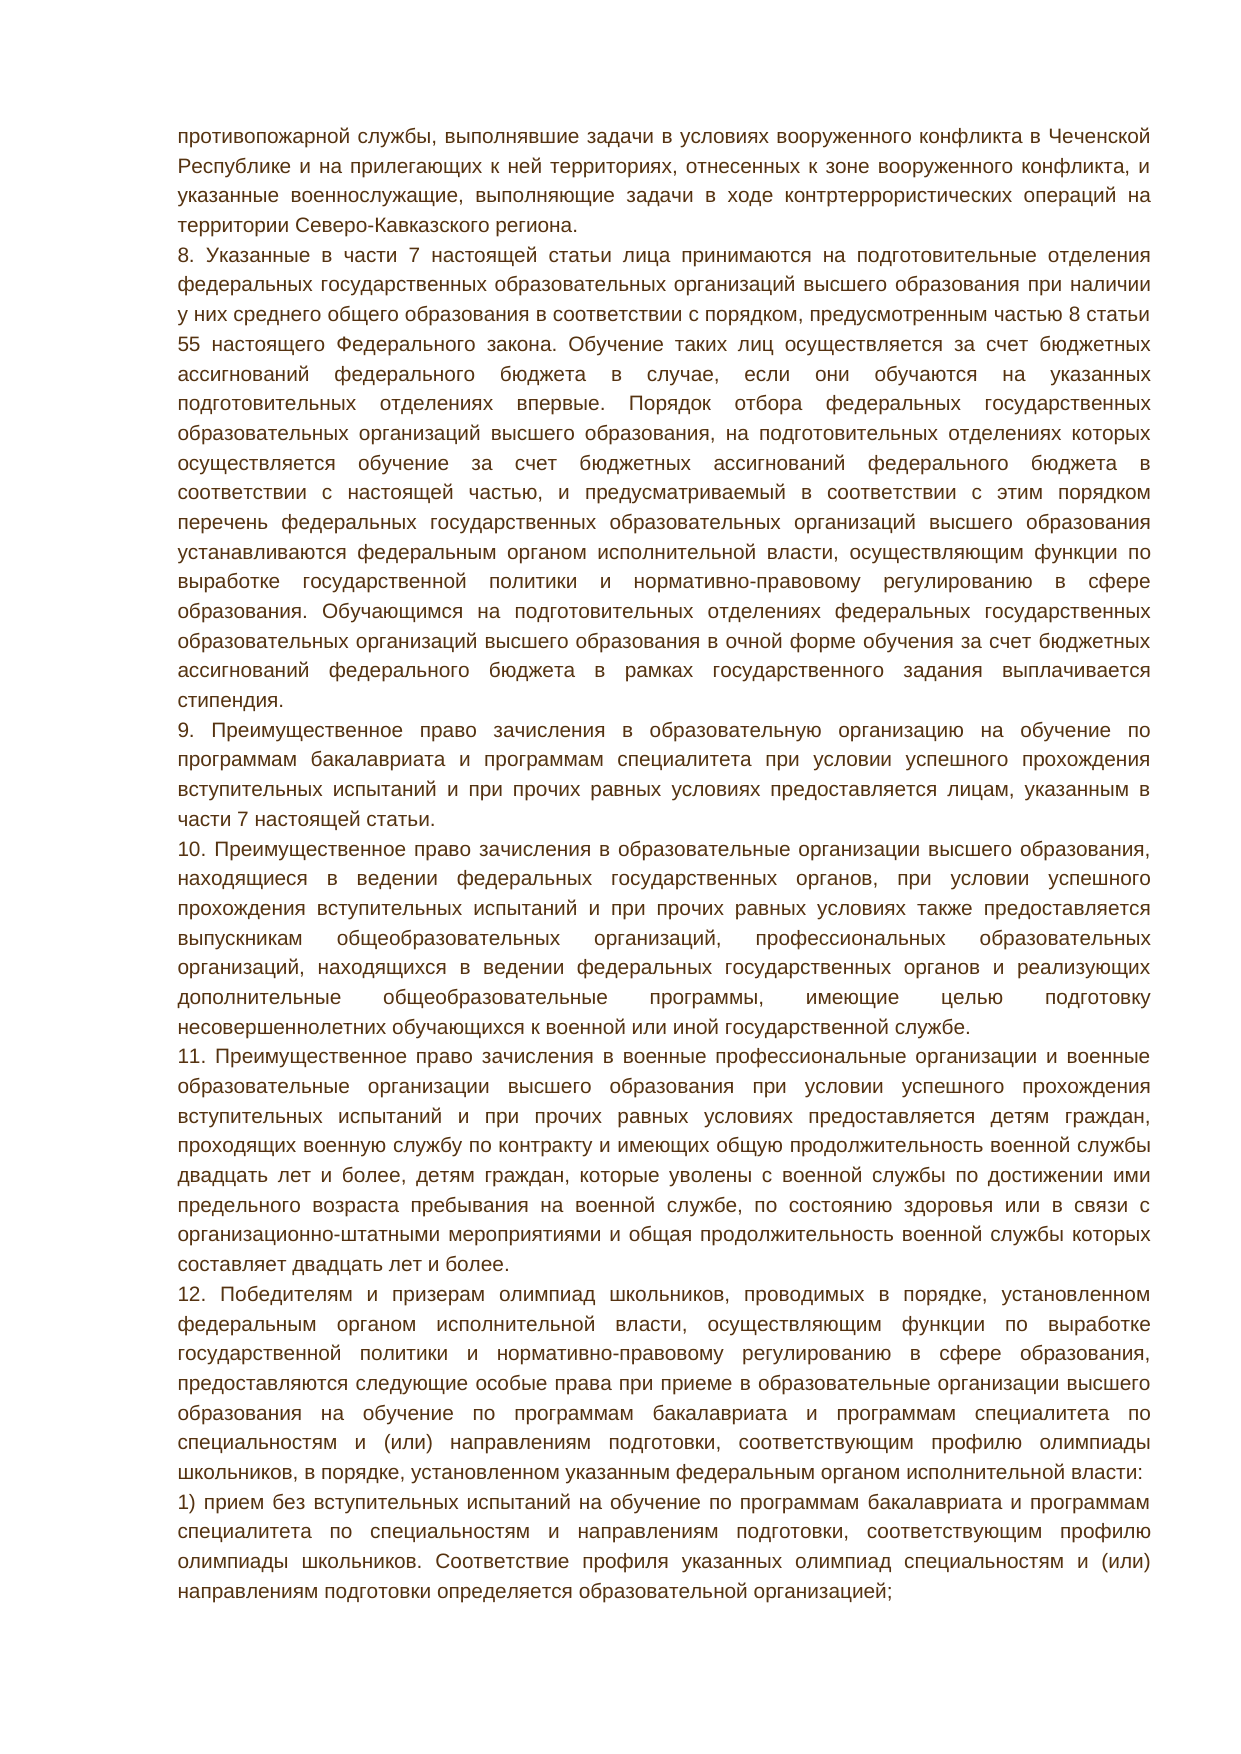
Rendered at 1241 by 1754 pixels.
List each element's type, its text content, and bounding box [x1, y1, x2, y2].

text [177, 118, 1152, 237]
text 8. Указанные в части 7 настоящей статьи лица принимаются на подготовительные отделения федеральных государственных образовательных организаций высшего образования при наличии у них среднего общего образования в соответствии с порядком, предусмотренным частью 8 статьи 55 настоящего Федерального закона. Обучение таких лиц осуществляется за счет бюджетных ассигнований федерального бюджета в случае, если они обучаются на указанных подготовительных отделениях впервые. Порядок отбора федеральных государственных образовательных организаций высшего образования, на подготовительных отделениях которых осуществляется обучение за счет бюджетных ассигнований федерального бюджета в соответствии с настоящей частью, и предусматриваемый в соответствии с этим порядком перечень федеральных государственных образовательных организаций высшего образования устанавливаются федеральным органом исполнительной власти, осуществляющим функции по выработке государственной политики и нормативно-правовому регулированию в сфере образования. Обучающимся на подготовительных отделениях федеральных государственных образовательных организаций высшего образования в очной форме обучения за счет бюджетных ассигнований федерального бюджета в рамках государственного задания выплачивается стипендия. [177, 237, 1152, 712]
text 10. Преимущественное право зачисления в образовательные организации высшего образования, находящиеся в ведении федеральных государственных органов, при условии успешного прохождения вступительных испытаний и при прочих равных условиях также предоставляется выпускникам общеобразовательных организаций, профессиональных образовательных организаций, находящихся в ведении федеральных государственных органов и реализующих дополнительные общеобразовательные программы, имеющие целью подготовку несовершеннолетних обучающихся к военной или иной государственной службе. [177, 831, 1152, 1038]
text 12. Победителям и призерам олимпиад школьников, проводимых в порядке, установленном федеральным органом исполнительной власти, осуществляющим функции по выработке государственной политики и нормативно-правовому регулированию в сфере образования, предоставляются следующие особые права при приеме в образовательные организации высшего образования на обучение по программам бакалавриата и программам специалитета по специальностям и (или) направлениям подготовки, соответствующим профилю олимпиады школьников, в порядке, установленном указанным федеральным органом исполнительной власти: [177, 1276, 1152, 1484]
text 9. Преимущественное право зачисления в образовательную организацию на обучение по программам бакалавриата и программам специалитета при условии успешного прохождения вступительных испытаний и при прочих равных условиях предоставляется лицам, указанным в части 7 настоящей статьи. [177, 712, 1152, 831]
text 11. Преимущественное право зачисления в военные профессиональные организации и военные образовательные организации высшего образования при условии успешного прохождения вступительных испытаний и при прочих равных условиях предоставляется детям граждан, проходящих военную службу по контракту и имеющих общую продолжительность военной службы двадцать лет и более, детям граждан, которые уволены с военной службы по достижении ими предельного возраста пребывания на военной службе, по состоянию здоровья или в связи с организационно-штатными мероприятиями и общая продолжительность военной службы которых составляет двадцать лет и более. [177, 1038, 1152, 1276]
text 1) прием без вступительных испытаний на обучение по программам бакалавриата и программам специалитета по специальностям и направлениям подготовки, соответствующим профилю олимпиады школьников. Соответствие профиля указанных олимпиад специальностям и (или) направлениям подготовки определяется образовательной организацией; [177, 1484, 1152, 1602]
